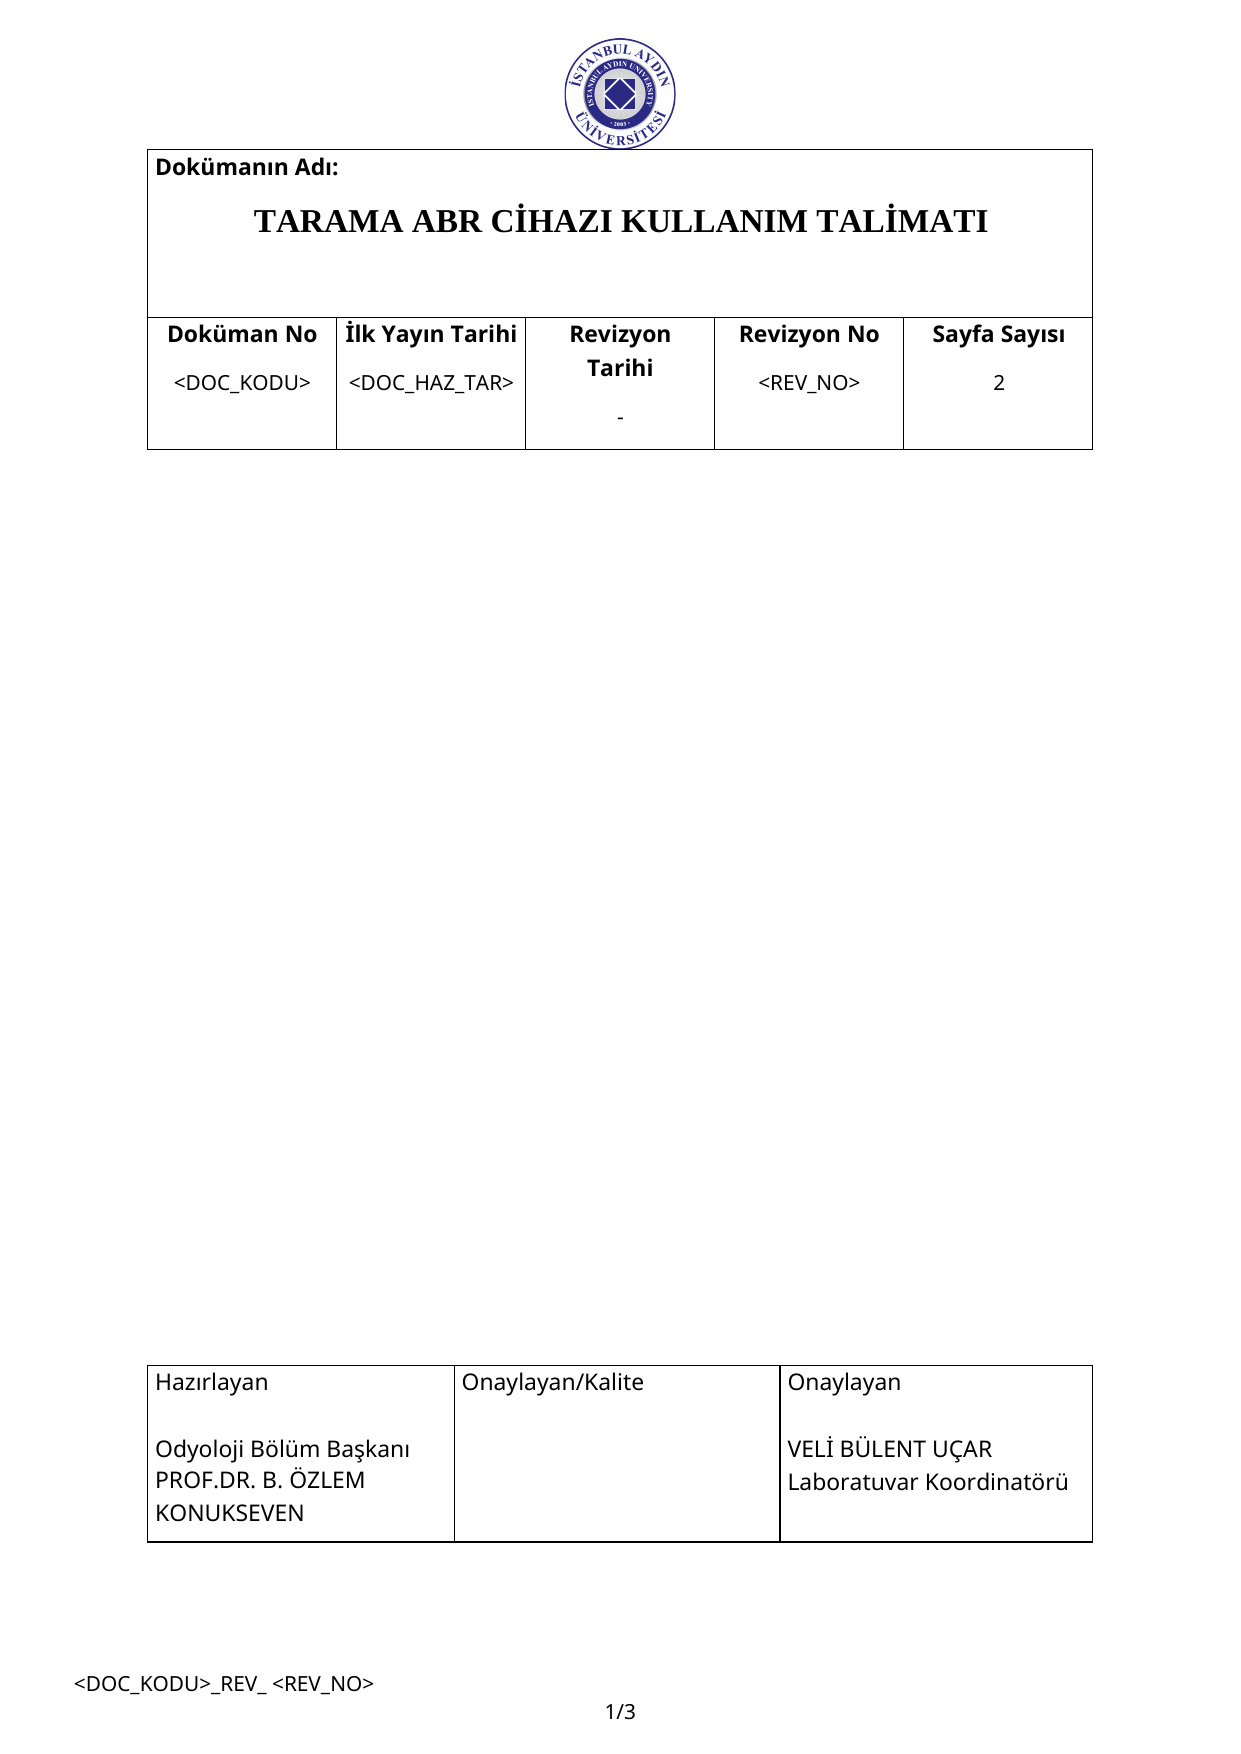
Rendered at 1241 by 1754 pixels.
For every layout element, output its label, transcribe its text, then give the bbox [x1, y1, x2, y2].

table_cell Doküman No <DOC_KODU> [148, 318, 336, 449]
table_header Dokümanın Adı: TARAMA ABR CİHAZI KULLANIM TALİMATI [148, 150, 1092, 317]
table_header Hazırlayan Odyoloji Bölüm Başkanı PROF.DR. B. ÖZLEM KONUKSEVEN [148, 1366, 454, 1541]
table_cell Sayfa Sayısı 2 [904, 318, 1092, 449]
table_cell İlk Yayın Tarihi <DOC_HAZ_TAR> [337, 318, 525, 449]
picture [564, 38, 676, 149]
table_header Onaylayan VELİ BÜLENT UÇAR Laboratuvar Koordinatörü [781, 1366, 1092, 1541]
table_header Onaylayan/Kalite [455, 1366, 779, 1541]
table_cell Revizyon Tarihi - [526, 318, 714, 449]
table_cell Revizyon No <REV_NO> [715, 318, 903, 449]
